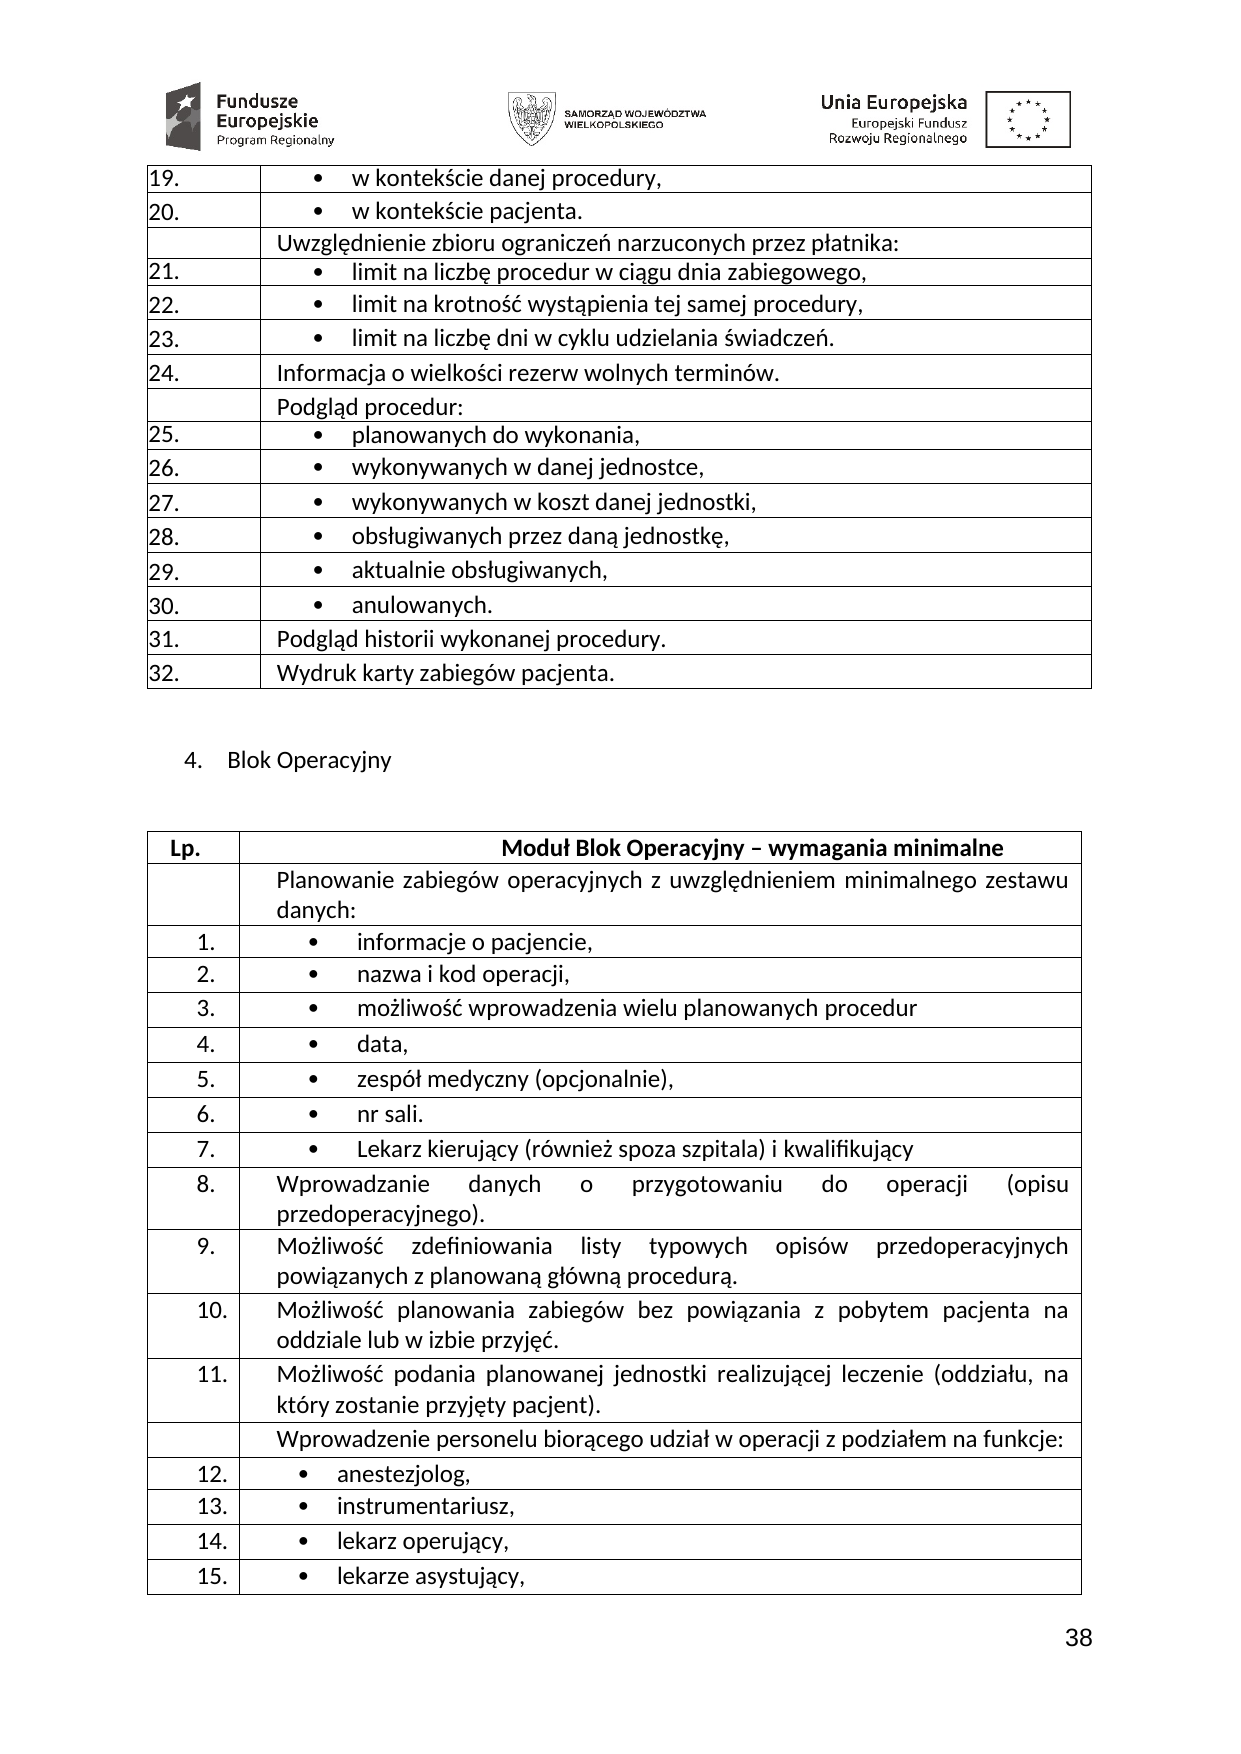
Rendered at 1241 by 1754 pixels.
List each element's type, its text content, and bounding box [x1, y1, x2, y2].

table_cell 21. [148, 259, 260, 285]
table_cell Możliwość podania planowanej jednostki realizującej leczenie (oddziału, na który zostanie przyjęty pacjent). [240, 1359, 1081, 1422]
table_cell Podgląd procedur: [261, 389, 1091, 421]
table_cell [148, 1133, 239, 1167]
table_cell 25. [148, 422, 260, 448]
table_cell instrumentariusz, [240, 1490, 1081, 1524]
table_cell [148, 1560, 239, 1594]
table_cell planowanych do wykonania, [261, 422, 1091, 448]
table_cell [148, 958, 239, 992]
table_cell wykonywanych w danej jednostce, [261, 450, 1091, 483]
table_header Lp. [148, 832, 239, 863]
table_cell [148, 389, 260, 421]
table_cell [148, 1525, 239, 1559]
table_cell 22. [148, 286, 260, 319]
table_cell [148, 1359, 239, 1422]
table_cell [148, 1063, 239, 1097]
table_cell [148, 864, 239, 925]
table_cell Wprowadzenie personelu biorącego udział w operacji z podziałem na funkcje: [240, 1423, 1081, 1457]
table_cell 23. [148, 320, 260, 354]
table_cell limit na liczbę dni w cyklu udzielania świadczeń. [261, 320, 1091, 354]
picture [147, 73, 1089, 165]
table_cell [148, 1028, 239, 1062]
table_cell Wprowadzanie danych o przygotowaniu do operacji (opisu przedoperacyjnego). [240, 1168, 1081, 1229]
table_cell [148, 1423, 239, 1457]
table_cell 24. [148, 355, 260, 387]
table_cell [148, 1490, 239, 1524]
table_cell 19. [148, 166, 260, 192]
table_cell 30. [148, 587, 260, 620]
table_cell [148, 926, 239, 957]
table_cell [148, 228, 260, 258]
table_cell 29. [148, 553, 260, 586]
table_cell wykonywanych w koszt danej jednostki, [261, 484, 1091, 517]
table_cell [148, 1458, 239, 1489]
table_header Moduł Blok Operacyjny – wymagania minimalne [240, 832, 1081, 863]
table_cell [148, 993, 239, 1027]
table_cell [148, 1294, 239, 1357]
table_cell limit na liczbę procedur w ciągu dnia zabiegowego, [261, 259, 1091, 285]
table_cell [148, 1230, 239, 1293]
table_cell nr sali. [240, 1098, 1081, 1132]
table_cell [148, 1168, 239, 1229]
table_cell 26. [148, 450, 260, 483]
table_cell zespół medyczny (opcjonalnie), [240, 1063, 1081, 1097]
table_cell 32. [148, 655, 260, 688]
table_cell lekarze asystujący, [240, 1560, 1081, 1594]
subtitle Blok Operacyjny [184, 744, 1093, 775]
table_cell data, [240, 1028, 1081, 1062]
table_cell Możliwość zdefiniowania listy typowych opisów przedoperacyjnych powiązanych z planowaną główną procedurą. [240, 1230, 1081, 1293]
table_cell Możliwość planowania zabiegów bez powiązania z pobytem pacjenta na oddziale lub w izbie przyjęć. [240, 1294, 1081, 1357]
table_cell obsługiwanych przez daną jednostkę, [261, 518, 1091, 552]
table_cell aktualnie obsługiwanych, [261, 553, 1091, 586]
table_cell 31. [148, 621, 260, 654]
table_cell w kontekście pacjenta. [261, 193, 1091, 227]
table_cell Planowanie zabiegów operacyjnych z uwzględnieniem minimalnego zestawu danych: [240, 864, 1081, 925]
table_cell 28. [148, 518, 260, 552]
table_cell limit na krotność wystąpienia tej samej procedury, [261, 286, 1091, 319]
table_cell nazwa i kod operacji, [240, 958, 1081, 992]
table_cell [148, 1098, 239, 1132]
table_cell możliwość wprowadzenia wielu planowanych procedur [240, 993, 1081, 1027]
table_cell Informacja o wielkości rezerw wolnych terminów. [261, 355, 1091, 387]
table_cell Wydruk karty zabiegów pacjenta. [261, 655, 1091, 688]
table_cell anestezjolog, [240, 1458, 1081, 1489]
table_cell anulowanych. [261, 587, 1091, 620]
table_cell Lekarz kierujący (również spoza szpitala) i kwalifikujący [240, 1133, 1081, 1167]
table_cell 20. [148, 193, 260, 227]
table_cell informacje o pacjencie, [240, 926, 1081, 957]
table_cell lekarz operujący, [240, 1525, 1081, 1559]
table_cell Podgląd historii wykonanej procedury. [261, 621, 1091, 654]
table_cell 27. [148, 484, 260, 517]
table_cell w kontekście danej procedury, [261, 166, 1091, 192]
table_cell Uwzględnienie zbioru ograniczeń narzuconych przez płatnika: [261, 228, 1091, 258]
